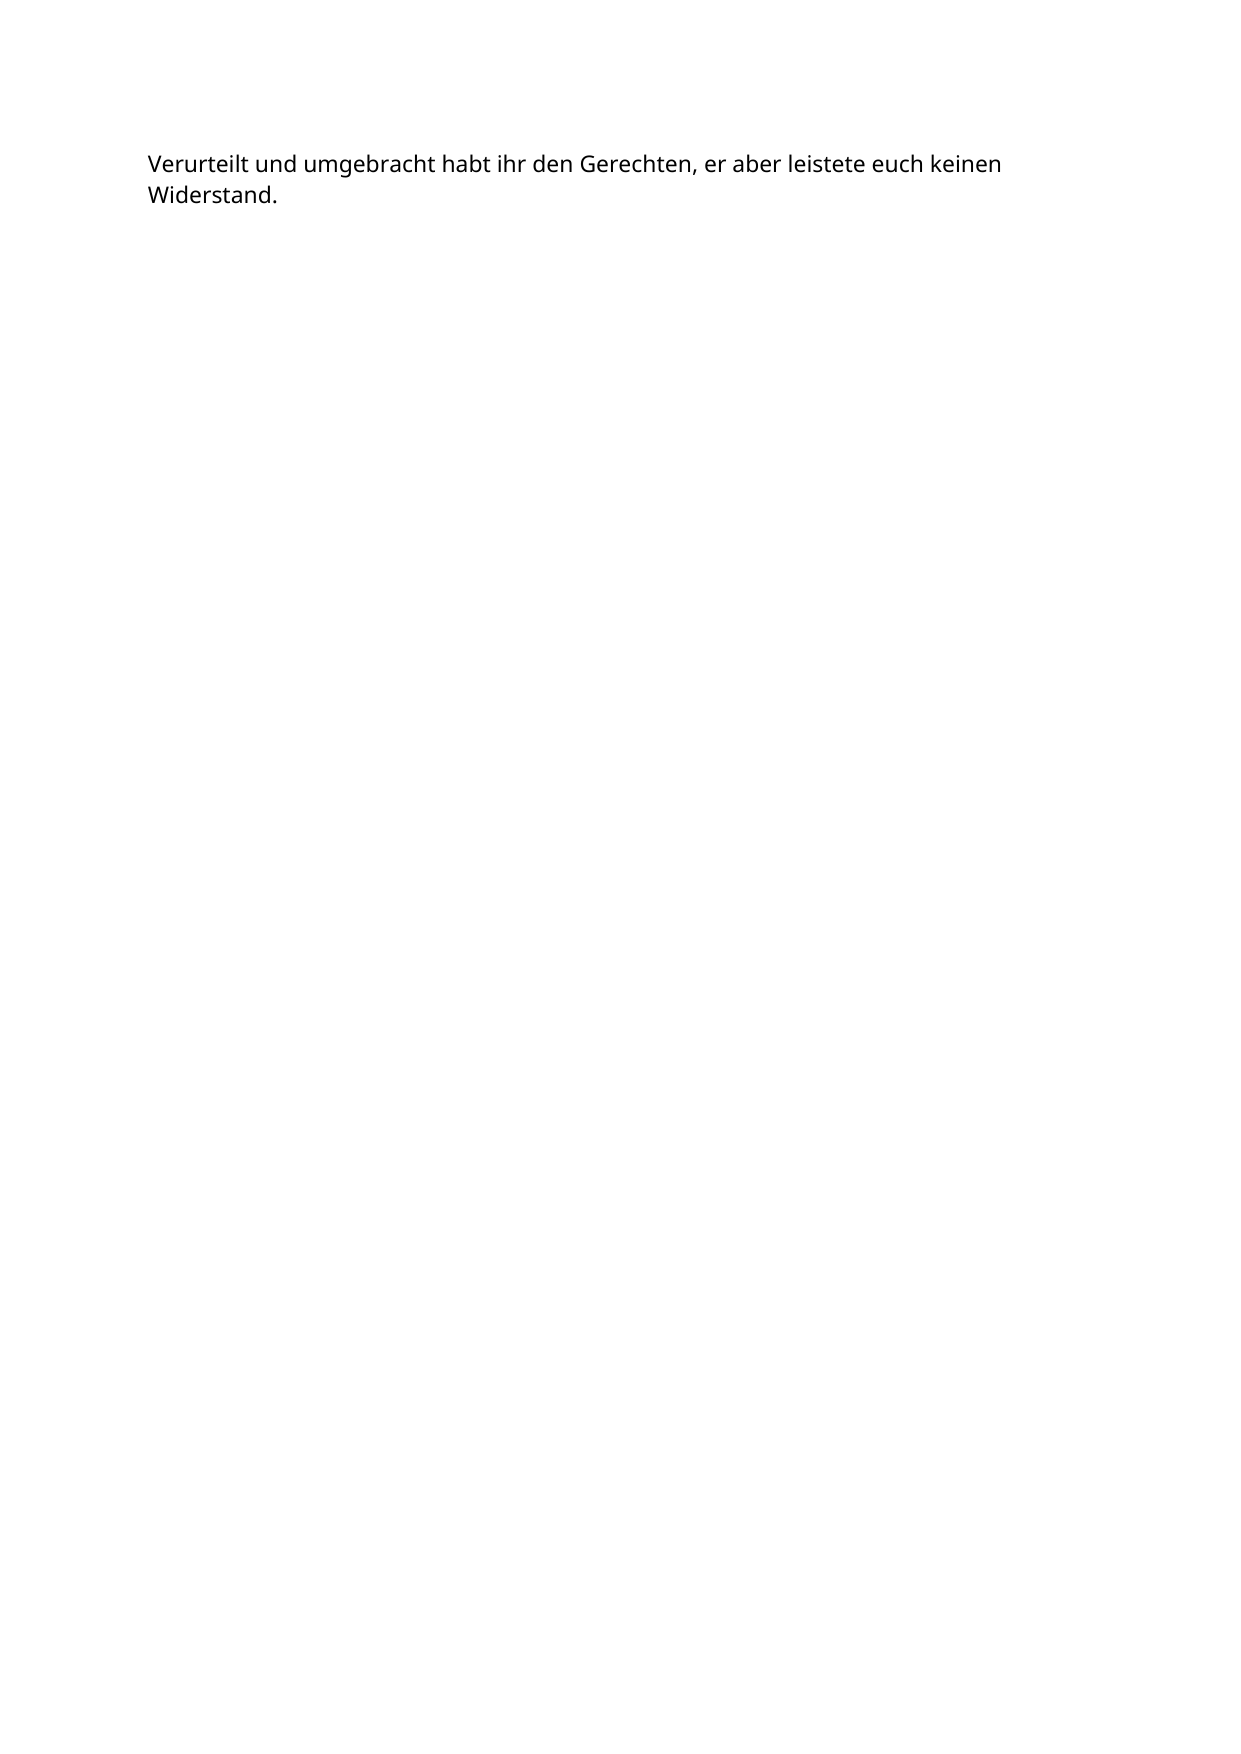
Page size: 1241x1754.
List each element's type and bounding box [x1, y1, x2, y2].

text [148, 148, 1093, 210]
